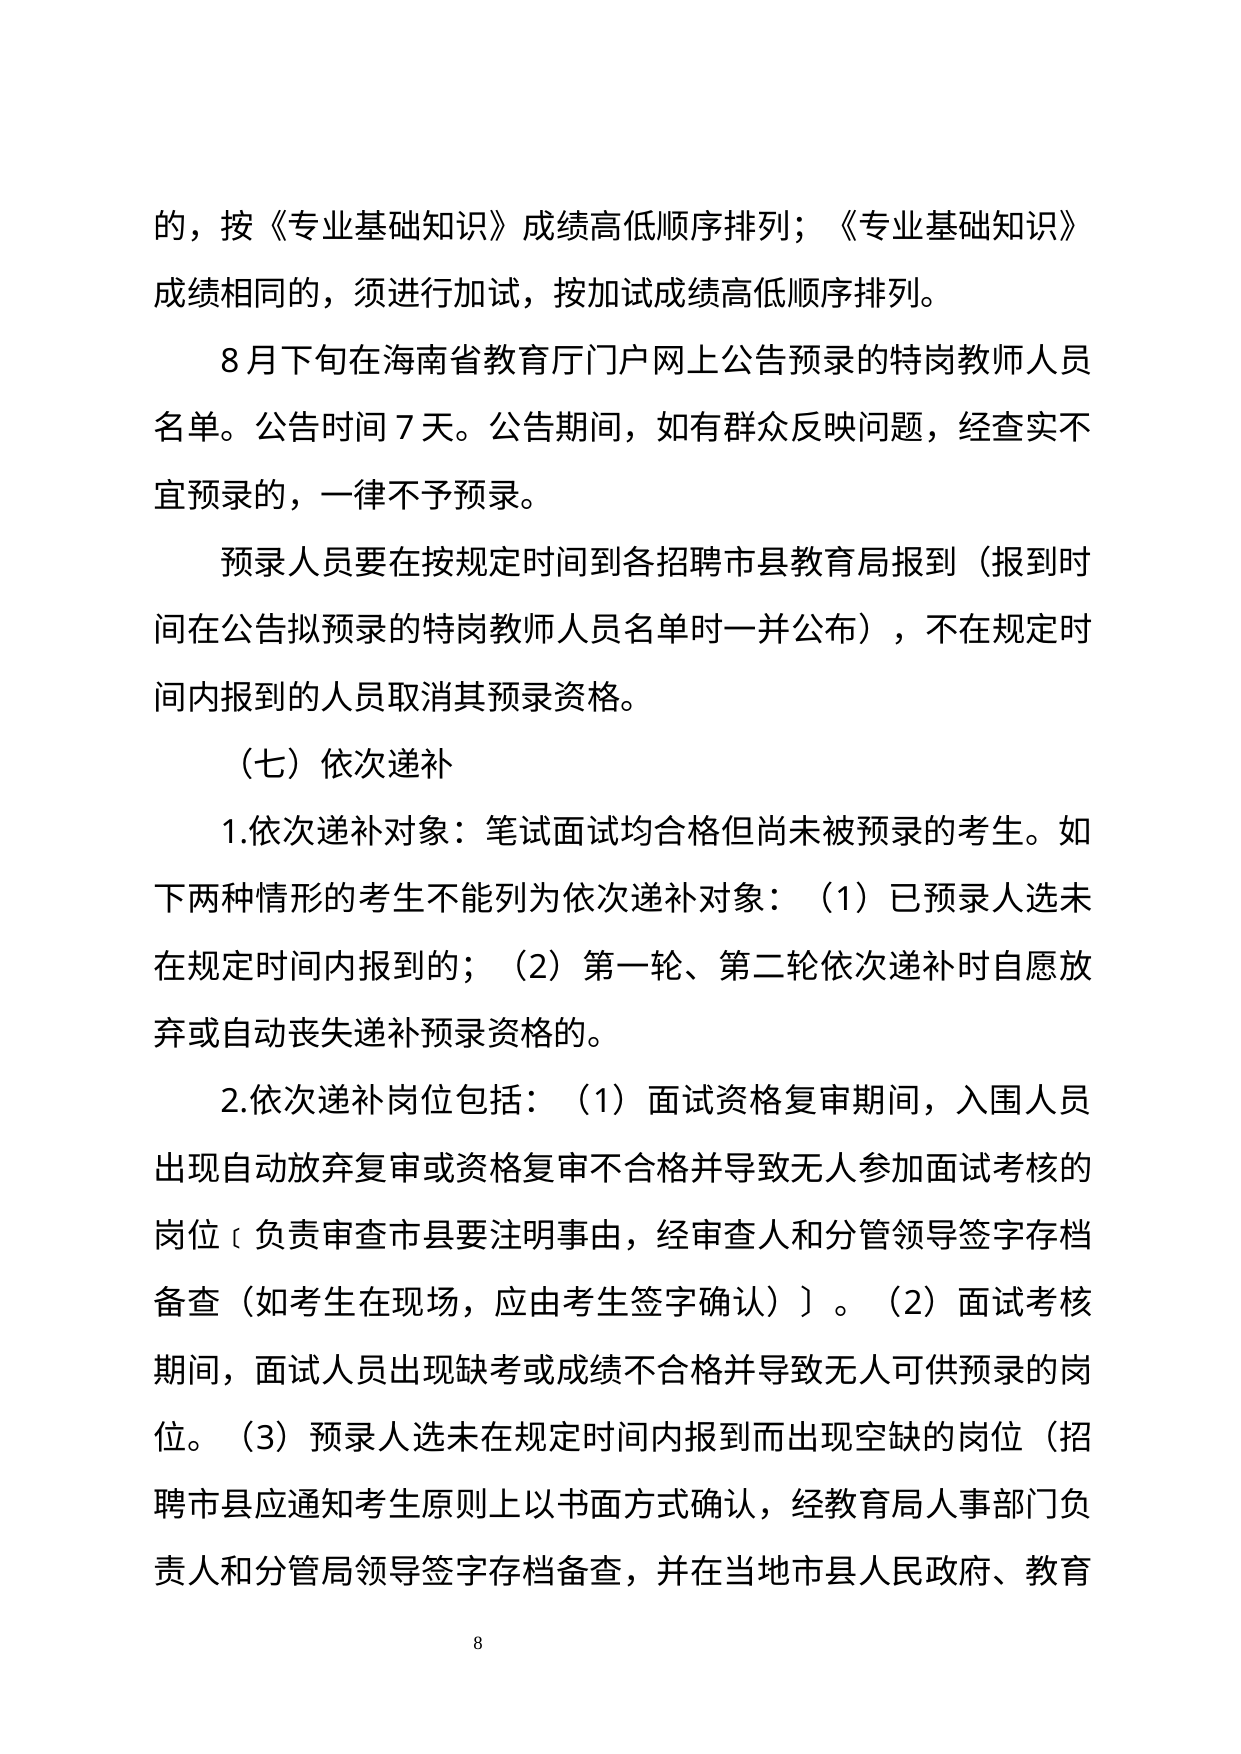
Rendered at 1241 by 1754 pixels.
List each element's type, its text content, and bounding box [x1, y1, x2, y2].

text （七）依次递补 [153, 728, 1093, 796]
text 1.依次递补对象：笔试面试均合格但尚未被预录的考生。如下两种情形的考生不能列为依次递补对象：（1）已预录人选未在规定时间内报到的；（2）第一轮、第二轮依次递补时自愿放弃或自动丧失递补预录资格的。 [153, 796, 1093, 1065]
text 8月下旬在海南省教育厅门户网上公告预录的特岗教师人员名单。公告时间7天。公告期间，如有群众反映问题，经查实不宜预录的，一律不予预录。 [153, 324, 1093, 526]
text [153, 1065, 1093, 1603]
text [153, 190, 1093, 324]
text 预录人员要在按规定时间到各招聘市县教育局报到（报到时间在公告拟预录的特岗教师人员名单时一并公布），不在规定时间内报到的人员取消其预录资格。 [153, 526, 1093, 728]
